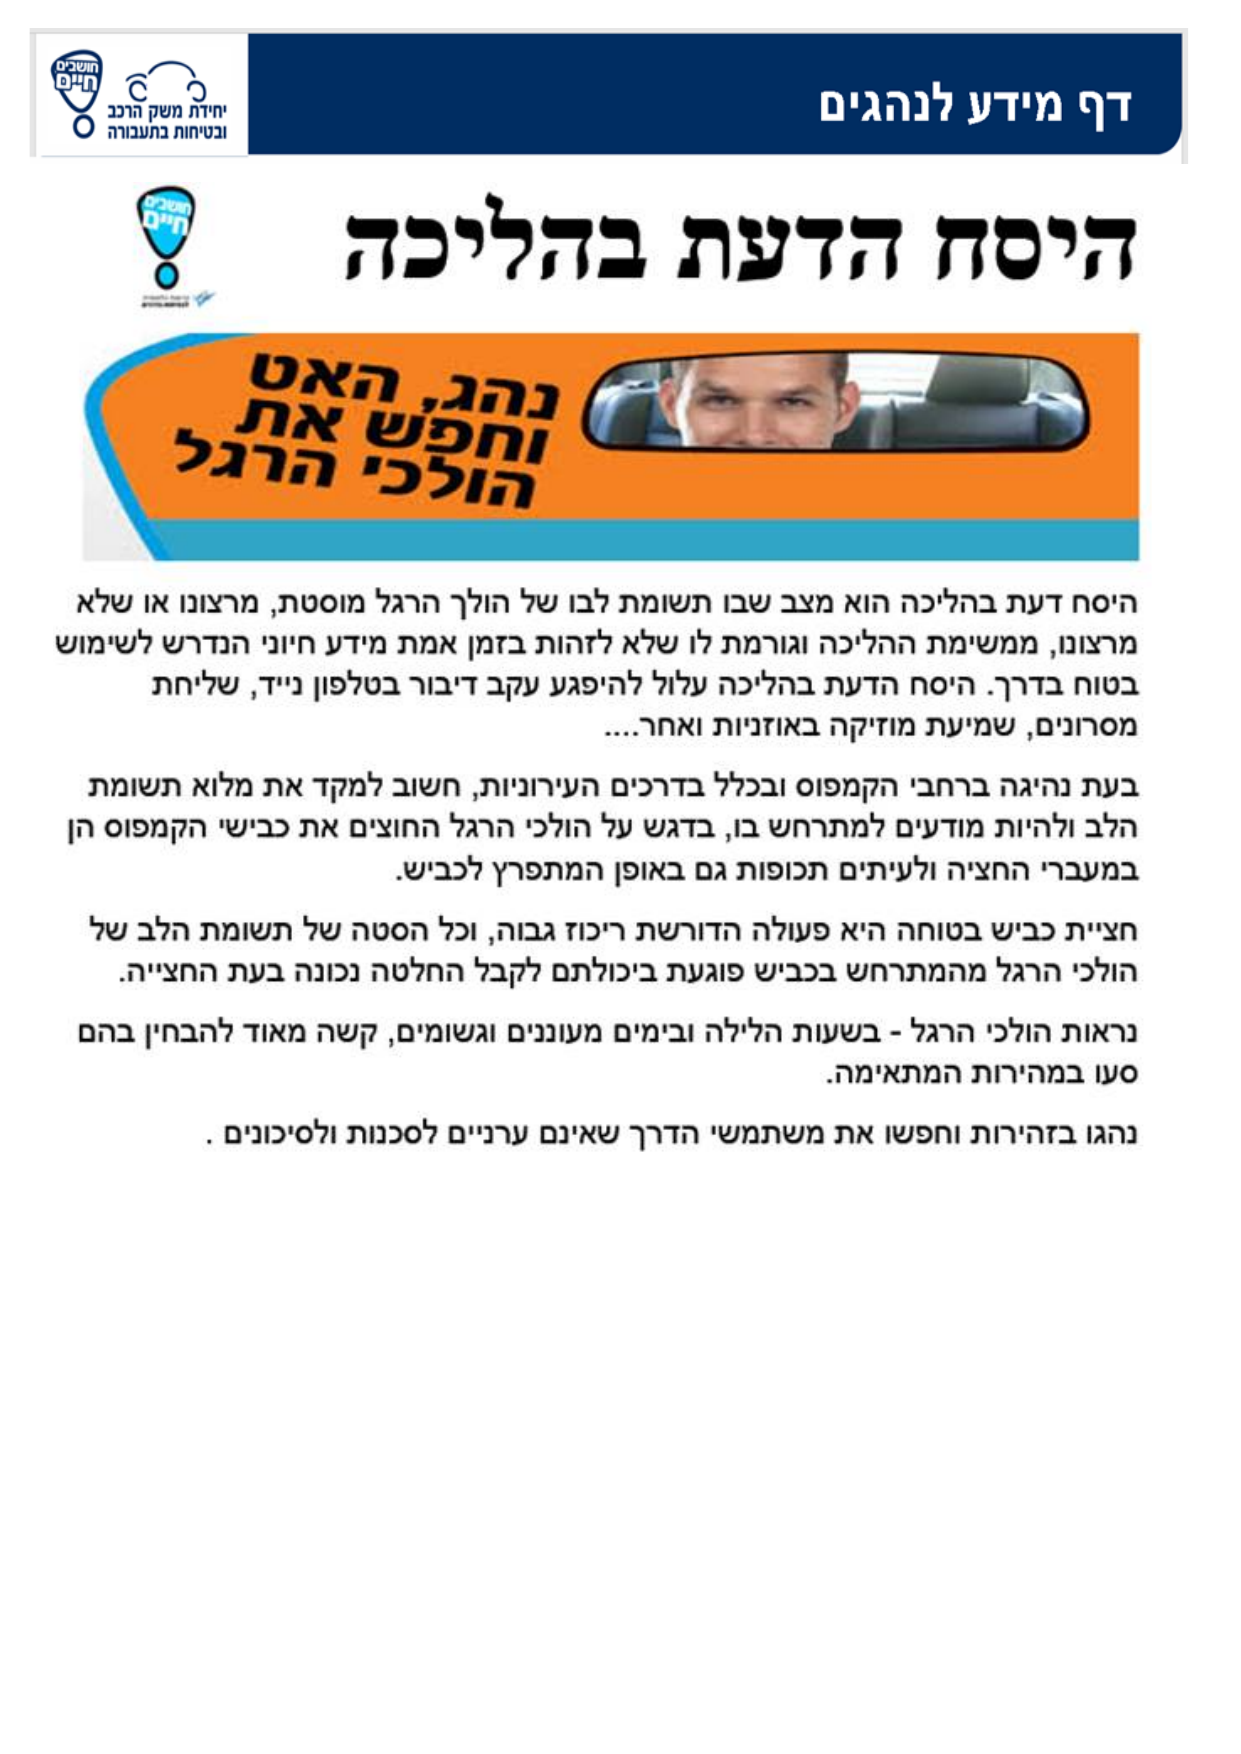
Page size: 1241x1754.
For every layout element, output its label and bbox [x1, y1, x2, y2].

picture [29, 28, 1189, 164]
picture [53, 182, 1152, 1167]
